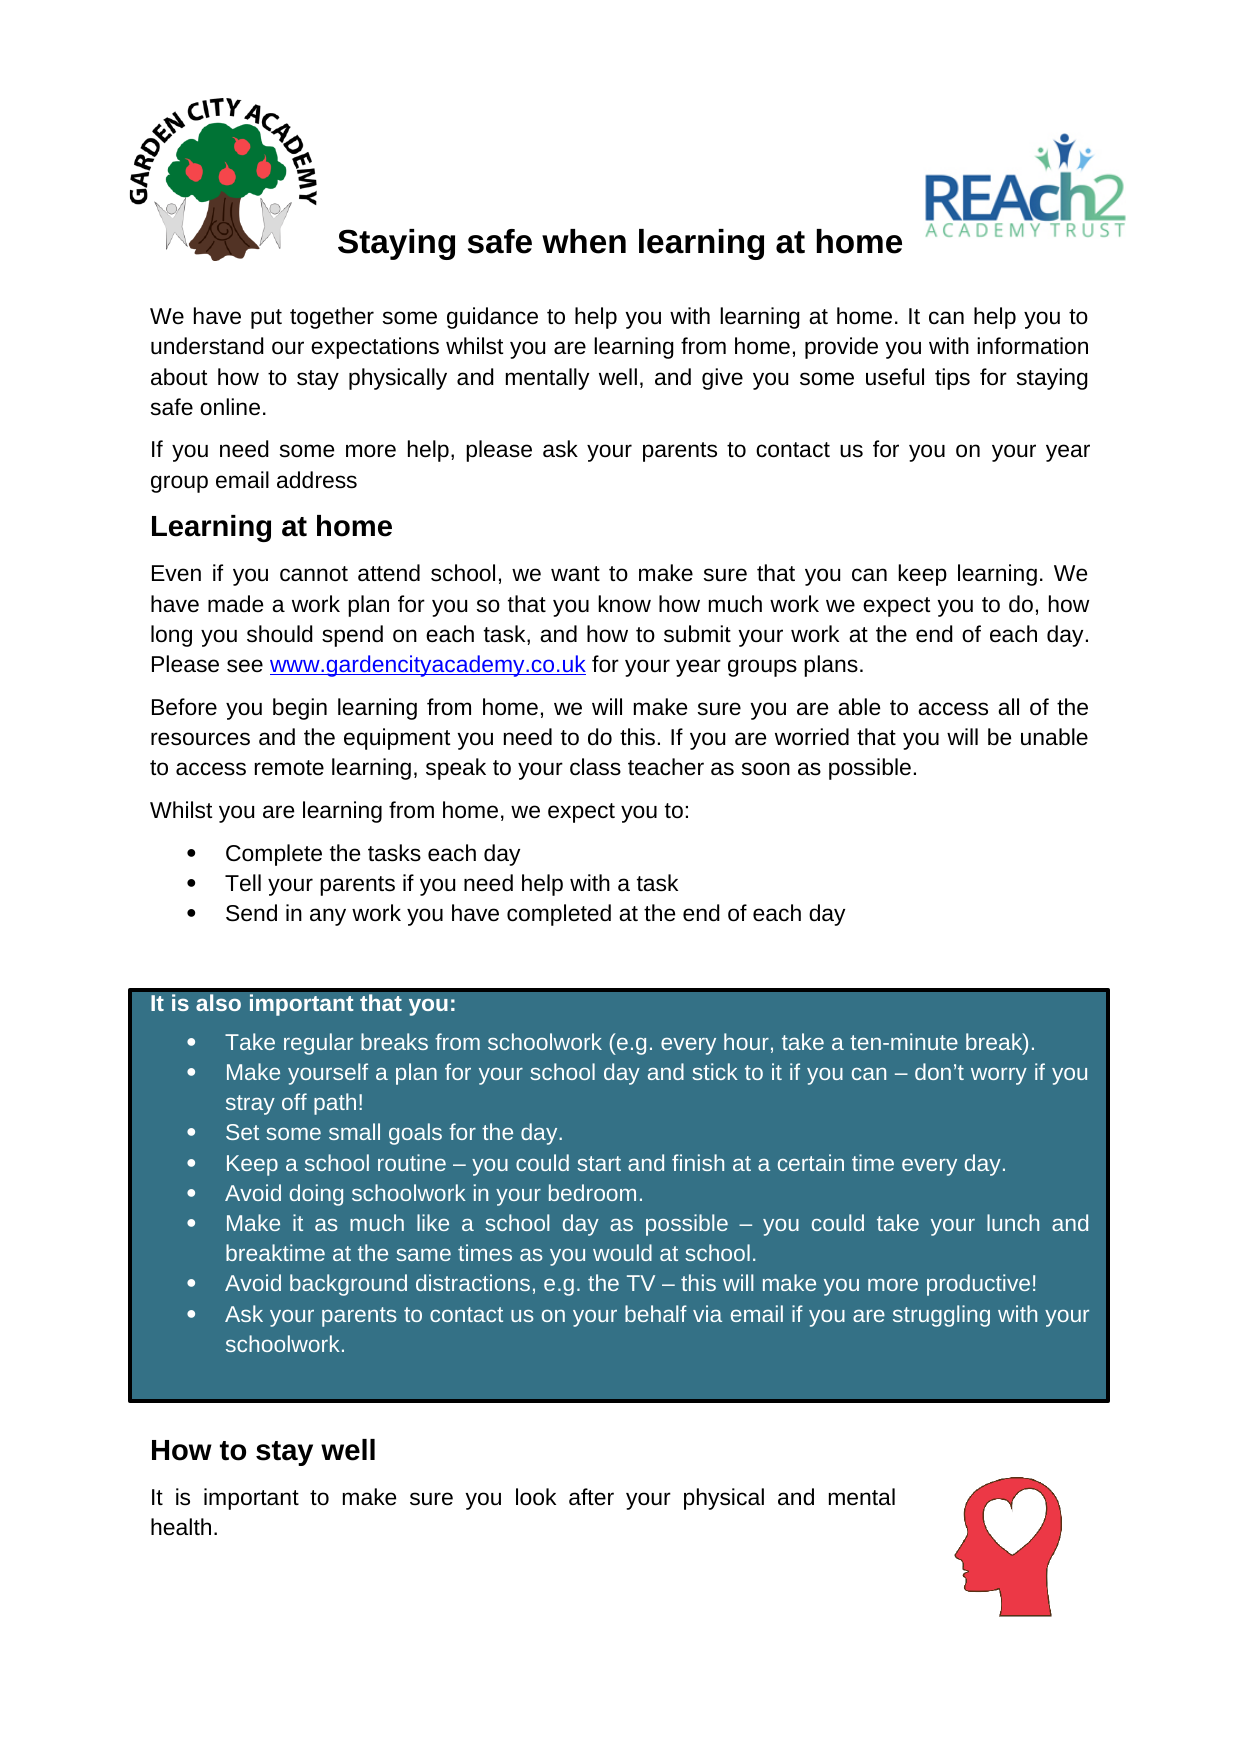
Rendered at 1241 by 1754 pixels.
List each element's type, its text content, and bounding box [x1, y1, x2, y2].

list Avoid background distractions, e.g. the TV – this will make you more productive! [187, 1270, 1090, 1297]
list Make it as much like a school day as possible – you could take your lunch and breaktime at the same times as you would at school. [187, 1210, 1090, 1266]
list Complete the tasks each day [187, 839, 1090, 866]
list Send in any work you have completed at the end of each day [187, 900, 1090, 926]
text Even if you cannot attend school, we want to make sure that you can keep learning. We have made a work plan for you so that you know how much work we expect you to do, how long you should spend on each task, and how to submit your work at the end of each day. Please see www.gardencityacademy.co.uk for your year groups plans. [150, 560, 1090, 677]
text Whilst you are learning from home, we expect you to: [150, 797, 1090, 823]
list Tell your parents if you need help with a task [187, 870, 1090, 896]
list Take regular breaks from schoolwork (e.g. every hour, take a ten-minute break). [187, 1029, 1090, 1055]
list Make yourself a plan for your school day and stick to it if you can – don’t worry if you stray off path! [187, 1059, 1090, 1115]
picture [129, 98, 317, 261]
picture [915, 1468, 1102, 1625]
list Set some small goals for the day. [187, 1119, 1090, 1146]
text Learning at home [150, 509, 1090, 543]
text It is important to make sure you look after your physical and mental health. [150, 1484, 915, 1540]
text If you need some more help, please ask your parents to contact us for you on your year group email address [150, 436, 1090, 493]
list Keep a school routine – you could start and finish at a certain time every day. [187, 1149, 1090, 1176]
subtitle Staying safe when learning at home [317, 222, 1090, 260]
text How to stay well [150, 1433, 1090, 1466]
text Before you begin learning from home, we will make sure you are able to access all of the resources and the equipment you need to do this. If you are worried that you will be unable to access remote learning, speak to your class teacher as soon as possible. [150, 694, 1090, 780]
text We have put together some guidance to help you with learning at home. It can help you to understand our expectations whilst you are learning from home, provide you with information about how to stay physically and mentally well, and give you some useful tips for staying safe online. [150, 273, 1090, 420]
list Ask your parents to contact us on your behalf via email if you are struggling with your schoolwork. [187, 1301, 1090, 1357]
text It is also important that you: [150, 990, 1090, 1016]
picture [923, 132, 1127, 239]
list Avoid doing schoolwork in your bedroom. [187, 1180, 1090, 1206]
